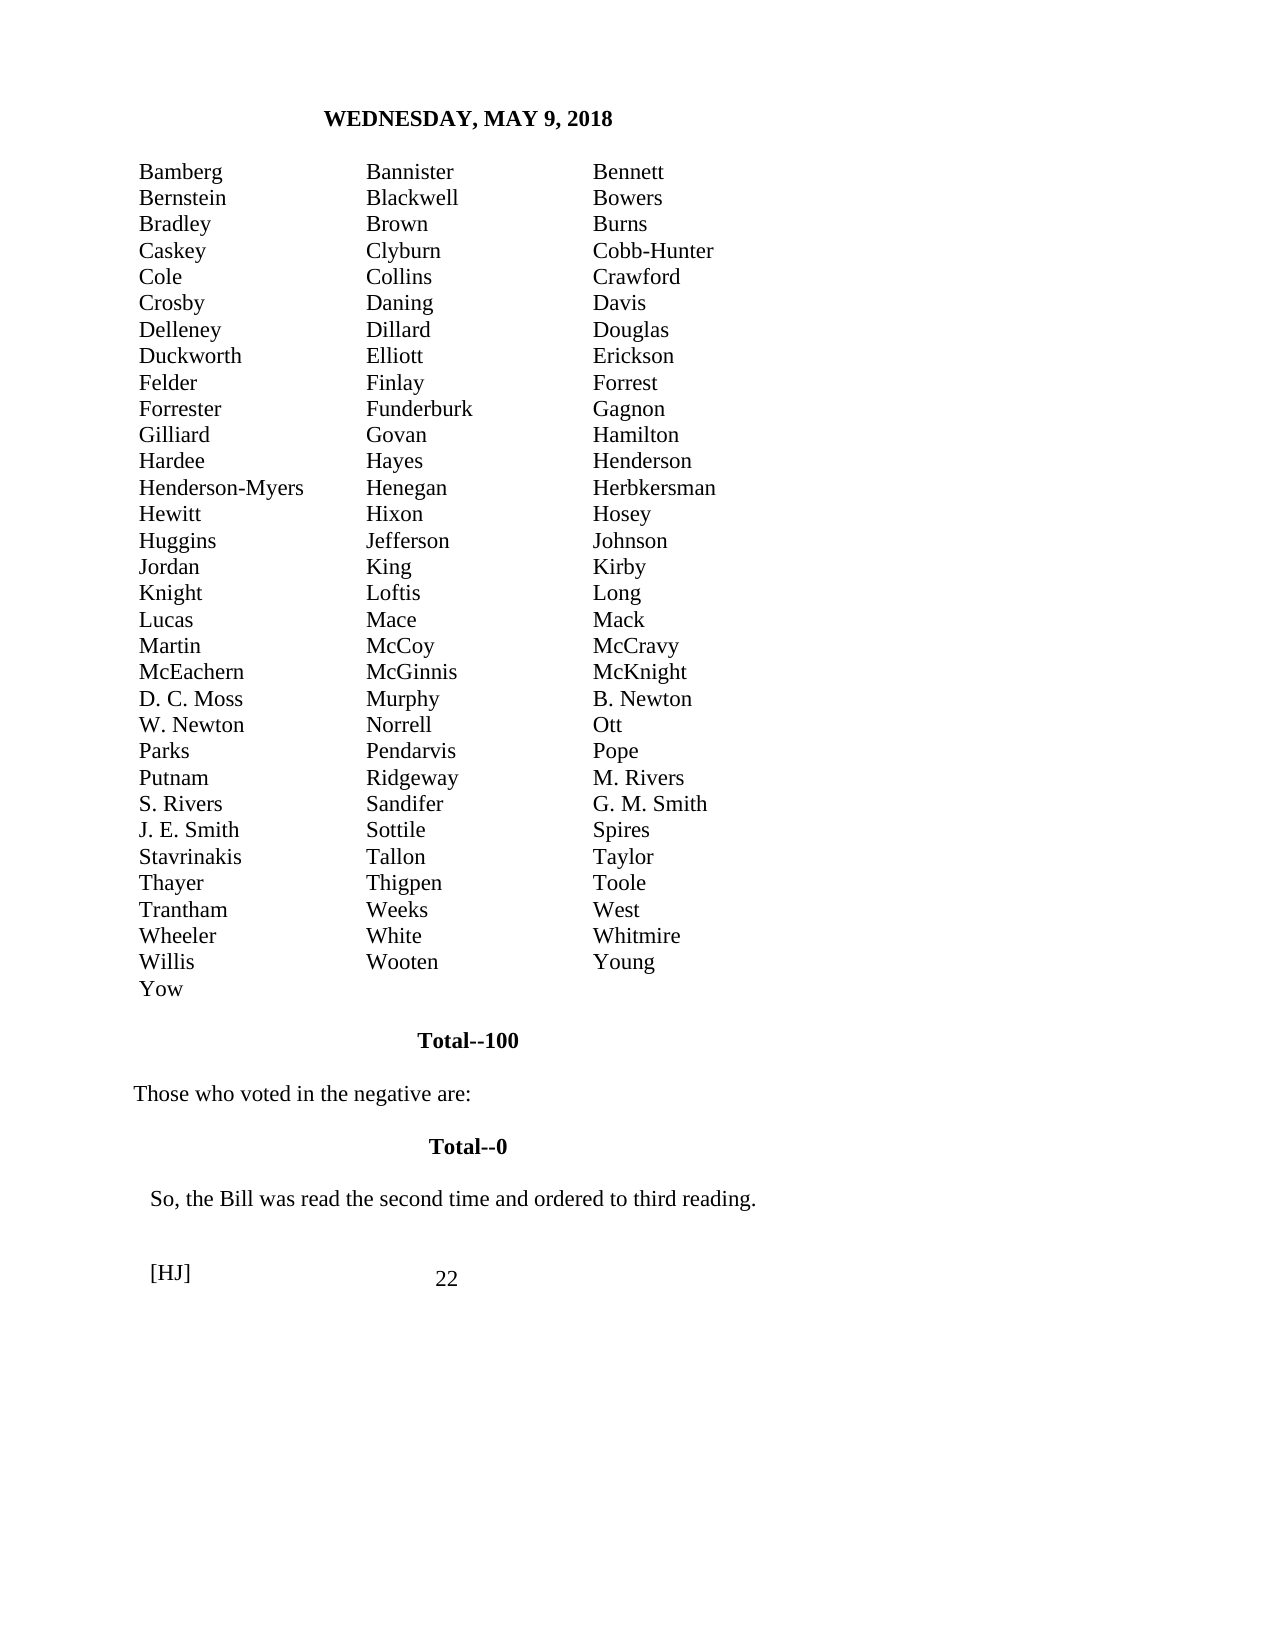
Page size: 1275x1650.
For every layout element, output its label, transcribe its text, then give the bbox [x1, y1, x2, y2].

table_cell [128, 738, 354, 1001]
table_cell Funderburk [355, 395, 581, 421]
table_cell Gagnon [581, 395, 808, 421]
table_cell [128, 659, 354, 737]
table_cell Forrester [128, 395, 354, 421]
table_cell Henderson-Myers [128, 474, 354, 500]
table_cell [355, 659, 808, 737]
text Total--0 [127, 1133, 786, 1159]
table_cell Burns [581, 210, 808, 237]
table_cell Bowers [581, 184, 808, 210]
table_cell Duckworth [128, 342, 354, 368]
table_cell Caskey [128, 237, 354, 263]
table_cell Brown [355, 210, 581, 237]
table_cell Delleney [128, 316, 354, 342]
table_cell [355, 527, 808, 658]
table_cell Herbkersman [581, 474, 808, 500]
table_cell Cole [128, 263, 354, 289]
table_cell Gilliard [128, 421, 354, 448]
table_cell Govan [355, 421, 581, 448]
table_cell Bradley [128, 210, 354, 237]
table_cell Hixon [355, 500, 581, 527]
table_cell Cobb-Hunter [581, 237, 808, 263]
table_cell Clyburn [355, 237, 581, 263]
table_cell Crosby [128, 290, 354, 316]
table_cell Hayes [355, 448, 581, 474]
table_cell Bamberg [128, 158, 354, 184]
table_cell Henegan [355, 474, 581, 500]
text Those who voted in the negative are: [127, 1080, 786, 1106]
table_cell Daning [355, 290, 581, 316]
table_cell Douglas [581, 316, 808, 342]
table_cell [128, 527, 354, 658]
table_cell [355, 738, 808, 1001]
text Total--100 [127, 1027, 786, 1054]
table_cell Dillard [355, 316, 581, 342]
table_cell Henderson [581, 448, 808, 474]
table_cell Felder [128, 369, 354, 395]
table_cell Bernstein [128, 184, 354, 210]
table_cell Finlay [355, 369, 581, 395]
table_cell Erickson [581, 342, 808, 368]
table_cell Crawford [581, 263, 808, 289]
table_cell Bannister [355, 158, 581, 184]
table_cell Hosey [581, 500, 808, 527]
text So, the Bill was read the second time and ordered to third reading. [127, 1186, 786, 1212]
table_cell Hewitt [128, 500, 354, 527]
table_cell Collins [355, 263, 581, 289]
table_cell Blackwell [355, 184, 581, 210]
table_cell Forrest [581, 369, 808, 395]
table_cell Bennett [581, 158, 808, 184]
table_cell Davis [581, 290, 808, 316]
table_cell Hamilton [581, 421, 808, 448]
table_cell Hardee [128, 448, 354, 474]
table_cell Elliott [355, 342, 581, 368]
